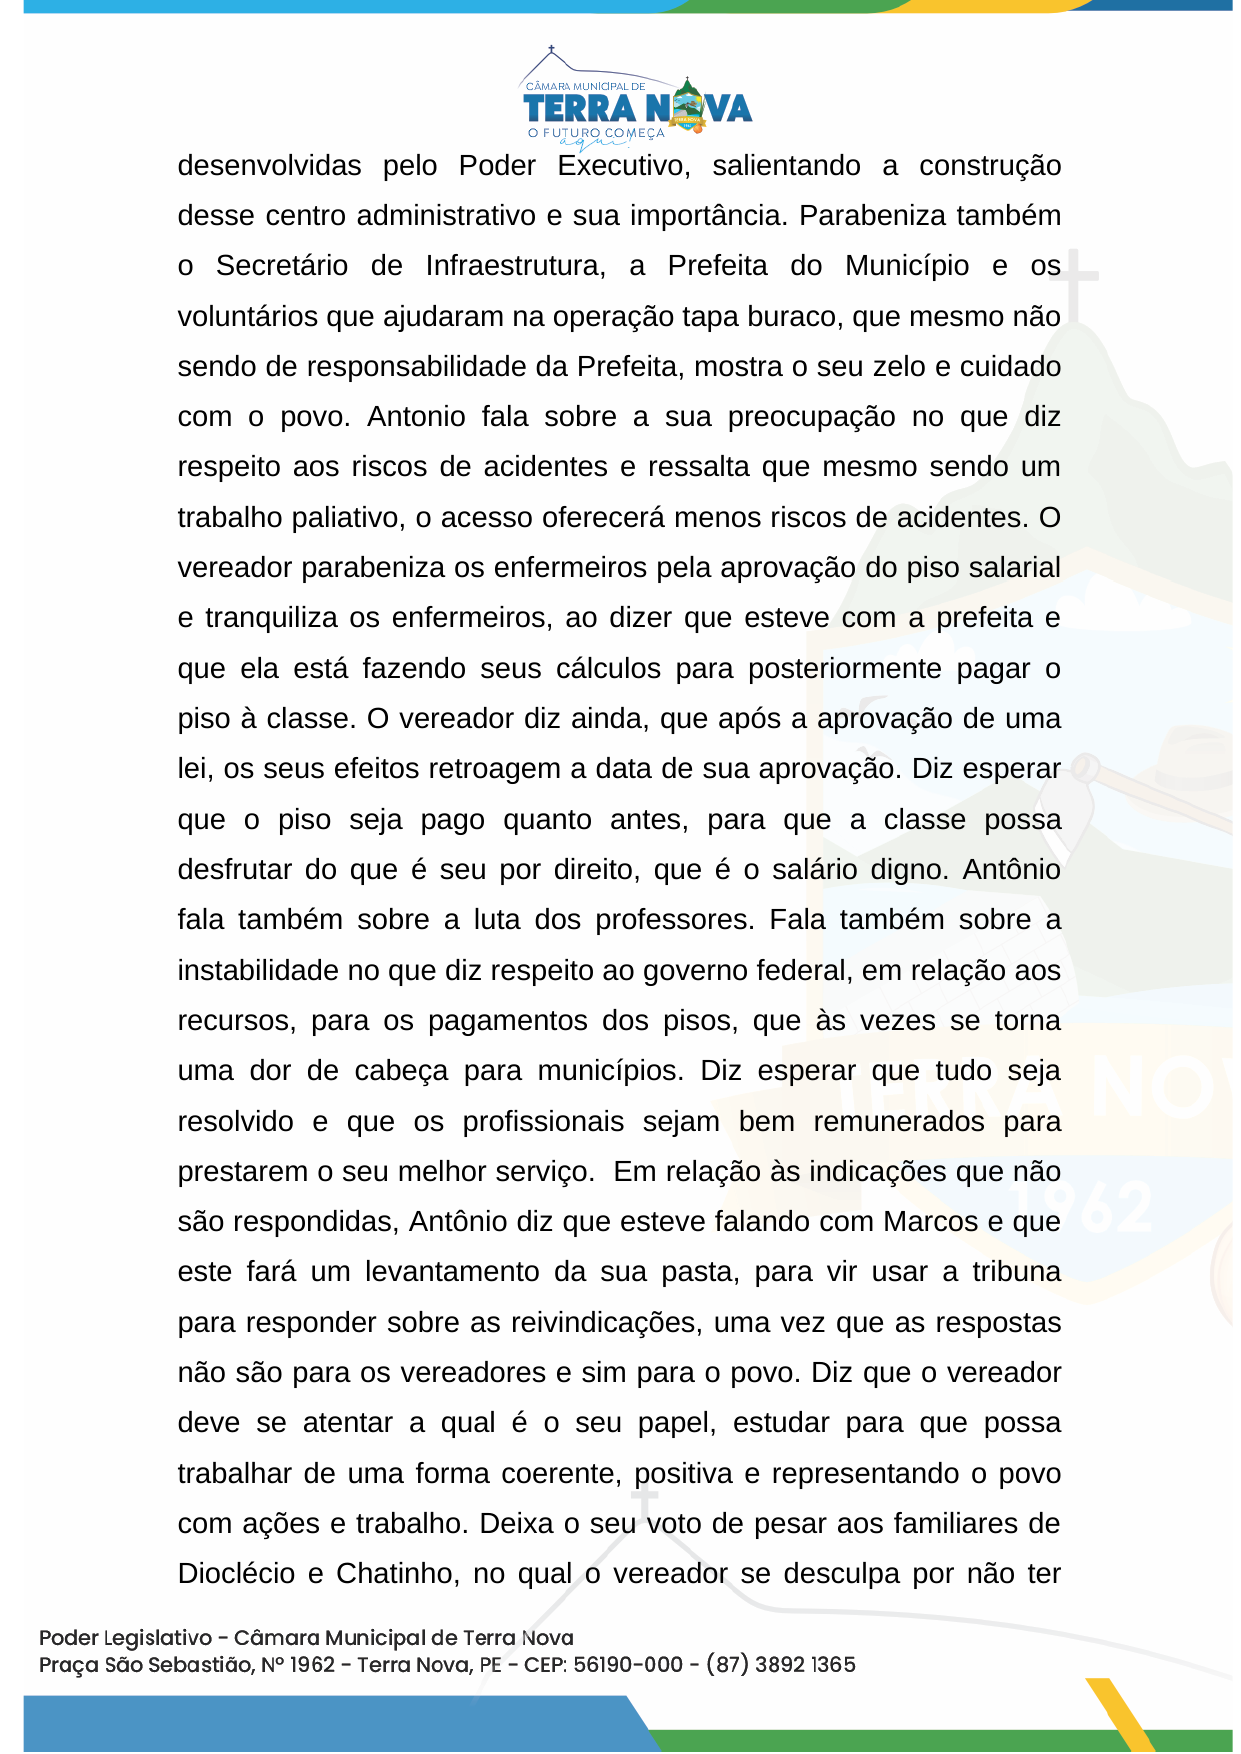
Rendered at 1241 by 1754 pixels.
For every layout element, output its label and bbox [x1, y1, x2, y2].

picture [23, 0, 1233, 1752]
text [177, 148, 1063, 1590]
